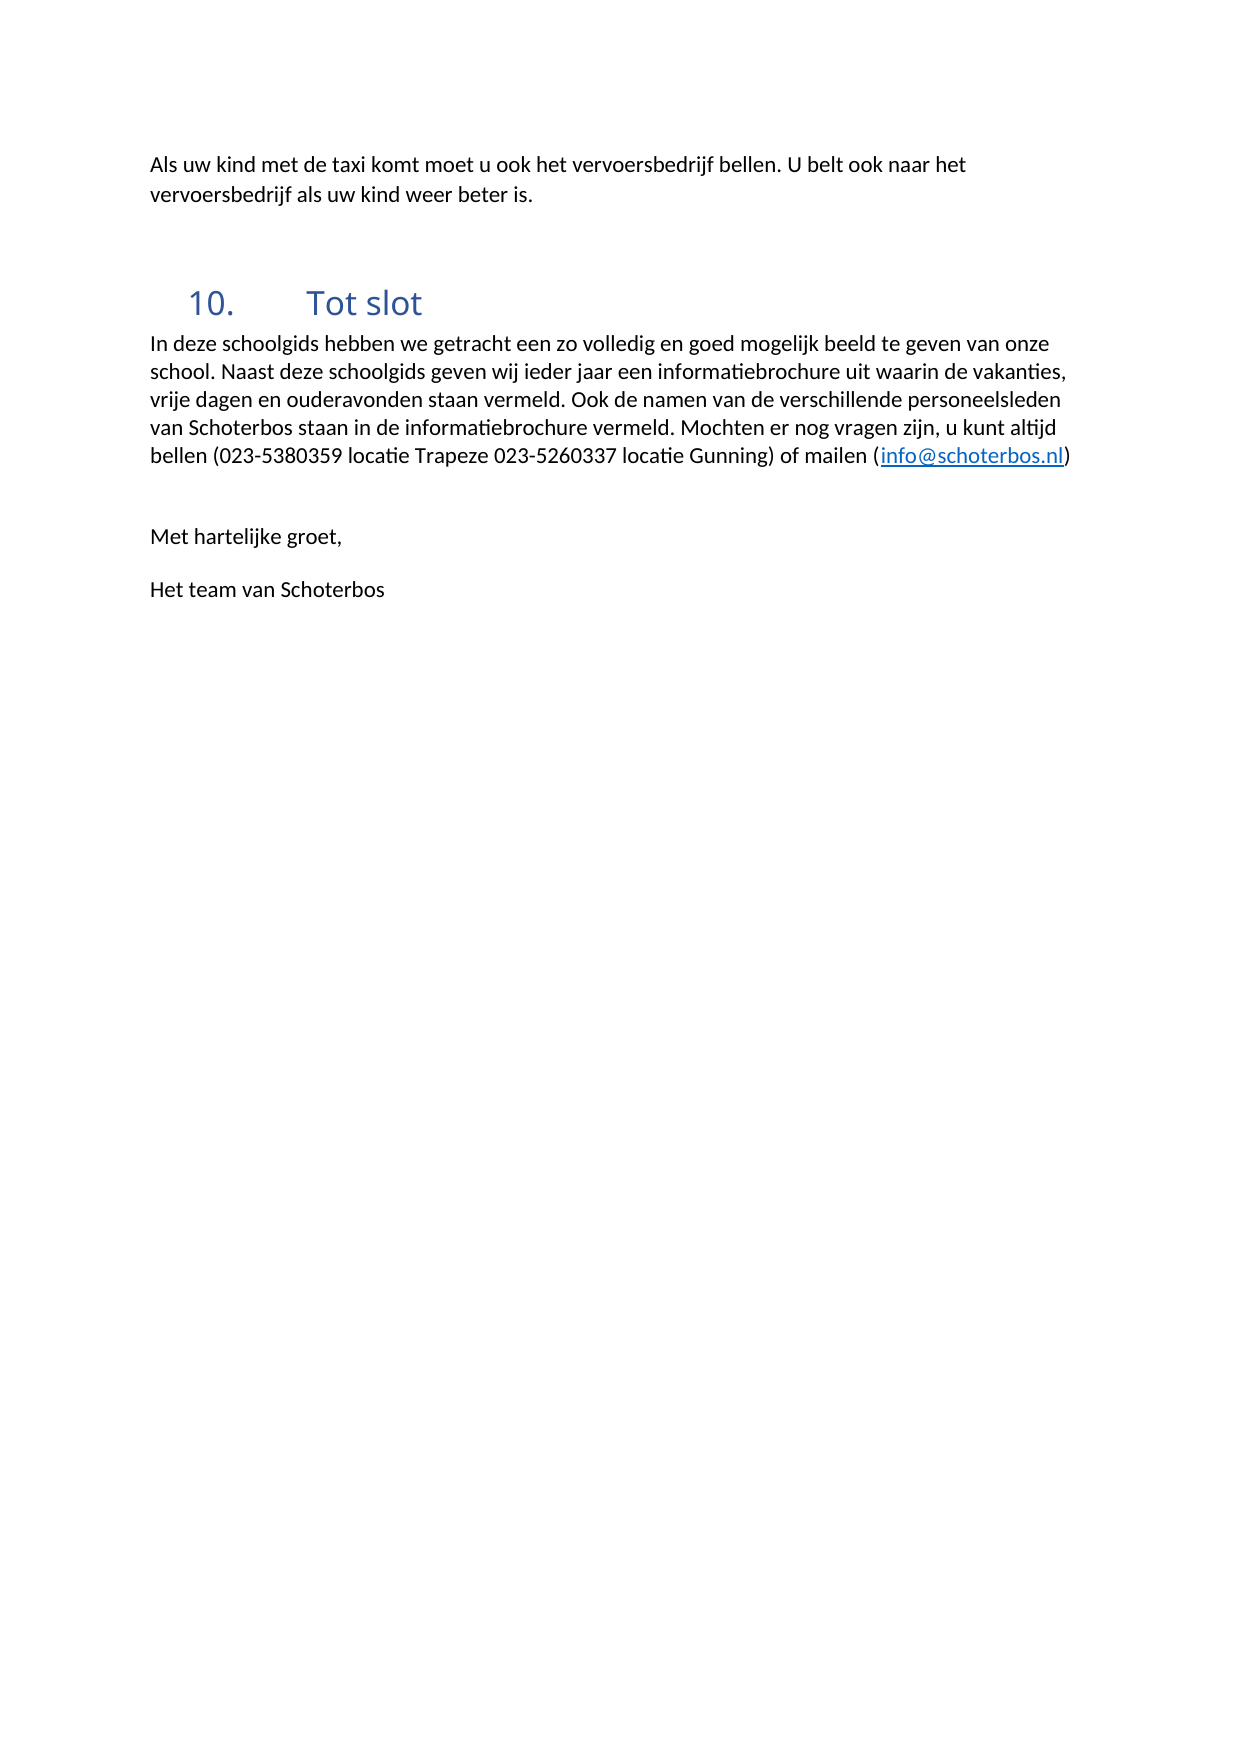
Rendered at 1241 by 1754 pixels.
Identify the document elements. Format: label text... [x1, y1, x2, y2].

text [150, 150, 1090, 208]
text In deze schoolgids hebben we getracht een zo volledig en goed mogelijk beeld te geven van onze school. Naast deze schoolgids geven wij ieder jaar een informatiebrochure uit waarin de vakanties, vrije dagen en ouderavonden staan vermeld. Ook de namen van de verschillende personeelsleden van Schoterbos staan in de informatiebrochure vermeld. Mochten er nog vragen zijn, u kunt altijd bellen (023-5380359 locatie Trapeze 023-5260337 locatie Gunning) of mailen (info@schoterbos.nl) [150, 329, 1090, 469]
text Het team van Schoterbos [150, 575, 1090, 603]
text Met hartelijke groet, [150, 522, 1090, 550]
subtitle Tot slot [187, 280, 1090, 326]
